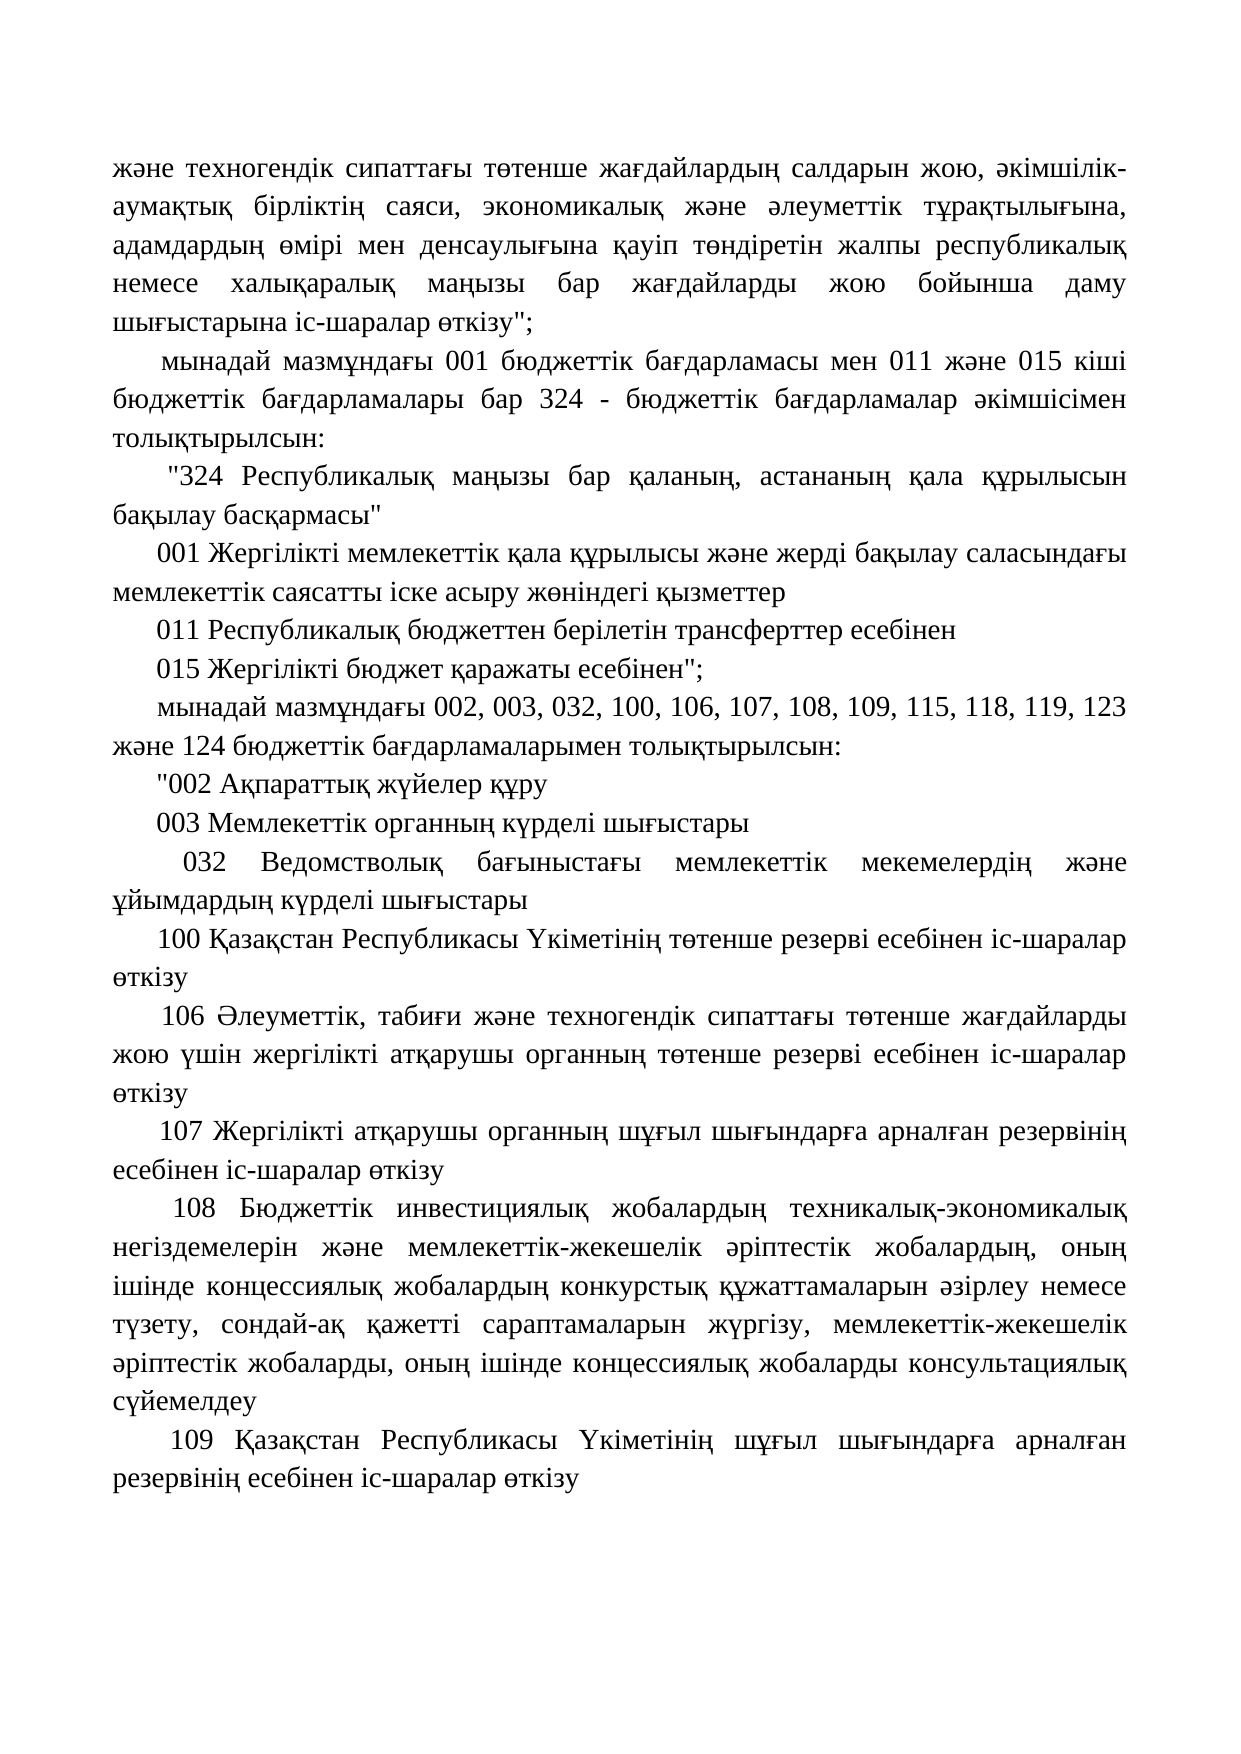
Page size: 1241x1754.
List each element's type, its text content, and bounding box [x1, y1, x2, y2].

text мынадай мазмұндағы 001 бюджеттік бағдарламасы мен 011 және 015 кіші бюджеттік бағдарламалары бар 324 - бюджеттік бағдарламалар әкімшісімен толықтырылсын: [112, 343, 1128, 453]
text 107 Жергілікті атқарушы органның шұғыл шығындарға арналған резервінің есебінен іс-шаралар өткізу [112, 1113, 1128, 1186]
text "324 Республикалық маңызы бар қаланың, астананың қала құрылысын бақылау басқармасы" [112, 458, 1128, 530]
text "002 Ақпараттық жүйелер құру [112, 767, 1128, 800]
text 100 Қазақстан Республикасы Үкіметінің төтенше резерві есебінен іс-шаралар өткізу [112, 921, 1128, 993]
text мынадай мазмұндағы 002, 003, 032, 100, 106, 107, 108, 109, 115, 118, 119, 123 және 124 бюджеттік бағдарламаларымен толықтырылсын: [112, 689, 1128, 762]
text 106 Әлеуметтік, табиғи және техногендік сипаттағы төтенше жағдайларды жою үшін жергілікті атқарушы органның төтенше резерві есебінен іс-шаралар өткізу [112, 998, 1128, 1108]
text 032 Ведомстволық бағыныстағы мемлекеттік мекемелердің және ұйымдардың күрделі шығыстары [112, 844, 1128, 916]
text 011 Республикалық бюджеттен берілетін трансферттер есебiнен [112, 612, 1128, 646]
text 109 Қазақстан Республикасы Үкіметінің шұғыл шығындарға арналған резервінің есебінен іс-шаралар өткізу [112, 1422, 1128, 1494]
text 015 Жергілікті бюджет қаражаты есебінен"; [112, 651, 1128, 684]
text 003 Мемлекеттік органның күрделі шығыстары [112, 805, 1128, 839]
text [112, 150, 1128, 338]
text 001 Жергілікті мемлекеттік қала құрылысы және жерді бақылау саласындағы мемлекеттік саясатты іске асыру жөніндегі қызметтер [112, 535, 1128, 607]
text 108 Бюджеттік инвестициялық жобалардың техникалық-экономикалық негіздемелерін және мемлекеттік-жекешелік әріптестік жобалардың, оның ішінде концессиялық жобалардың конкурстық құжаттамаларын әзірлеу немесе түзету, сондай-ақ қажетті сараптамаларын жүргізу, мемлекеттік-жекешелік әріптестік жобаларды, оның ішінде концессиялық жобаларды консультациялық сүйемелдеу [112, 1191, 1128, 1417]
